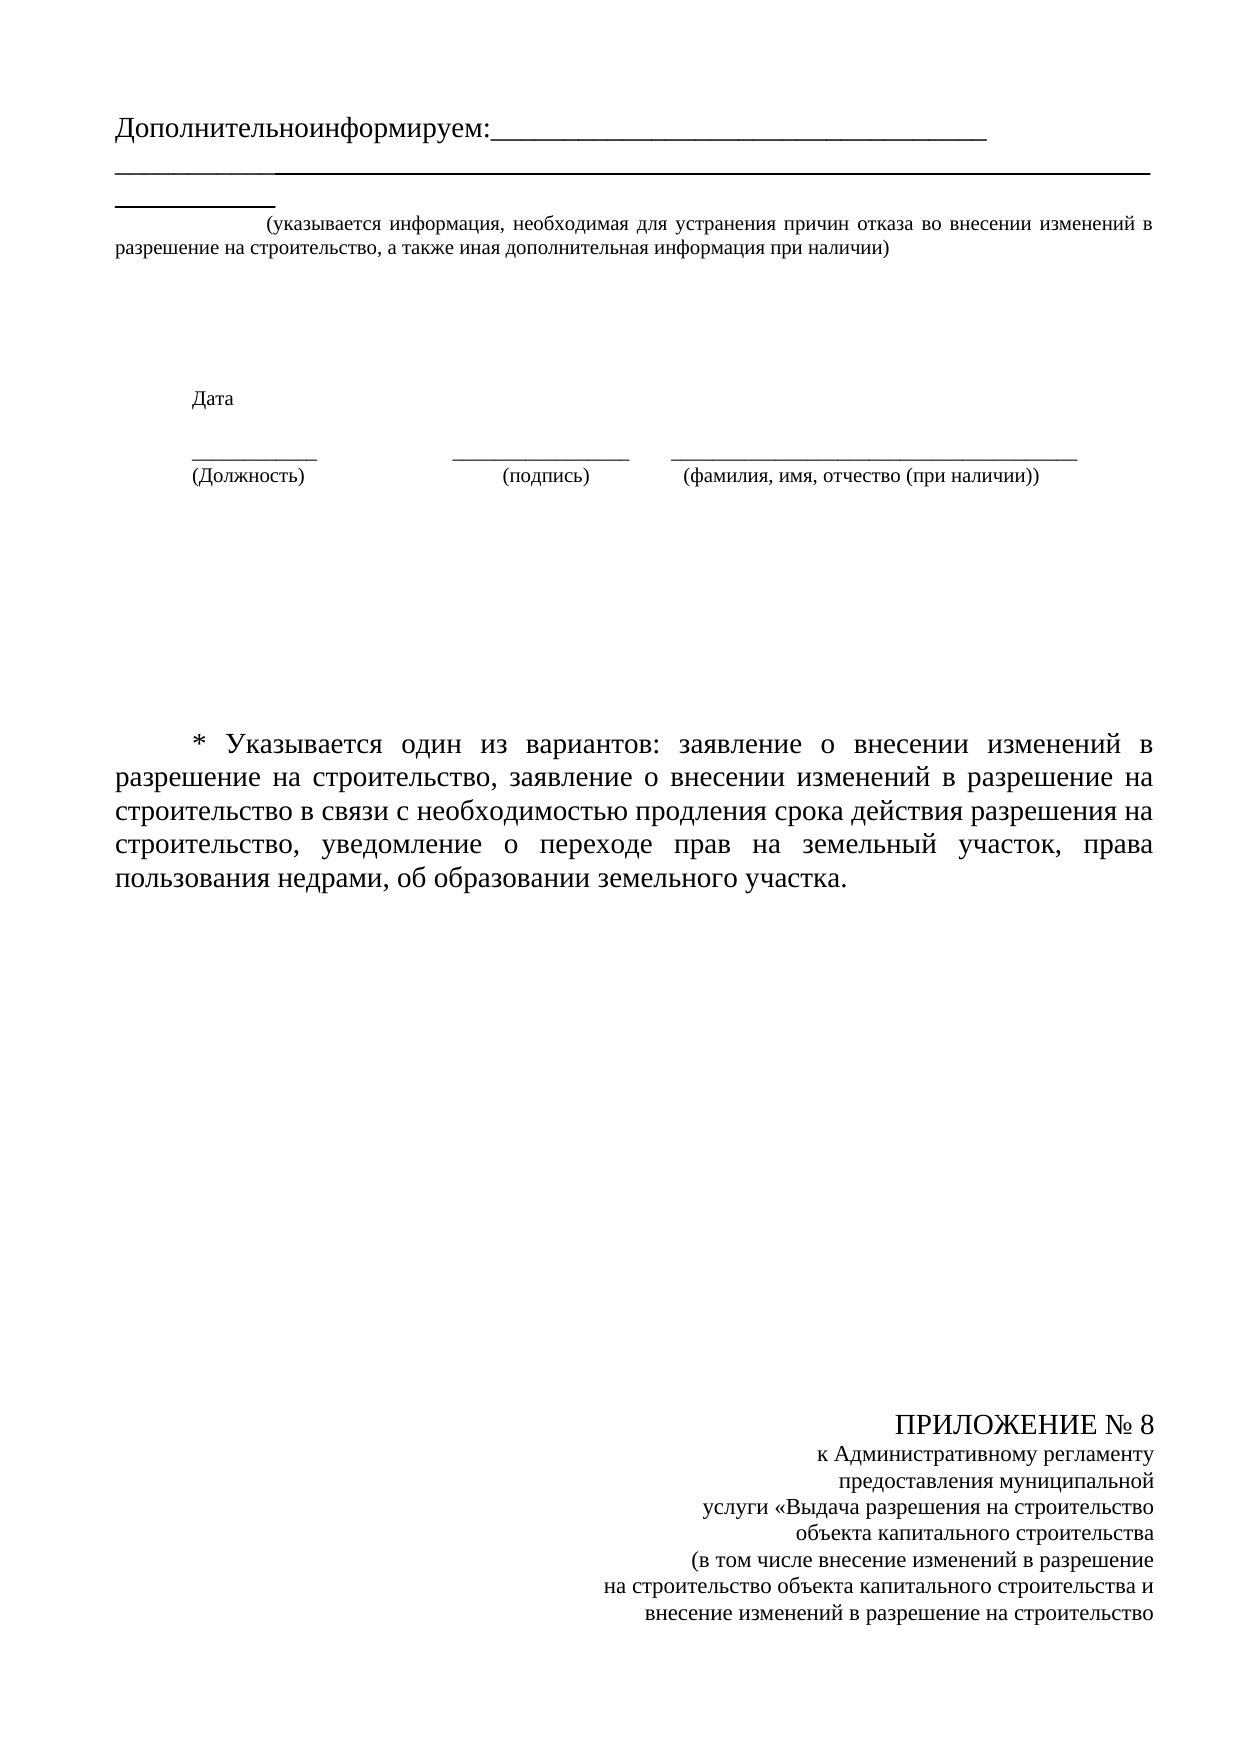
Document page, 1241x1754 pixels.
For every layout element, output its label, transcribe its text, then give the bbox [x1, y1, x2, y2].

text на строительство объекта капитального строительства и [119, 1572, 1154, 1598]
text (в том числе внесение изменений в разрешение [119, 1546, 1154, 1572]
text (указывается информация, необходимая для устранения причин отказа во внесении изменений в разрешение на строительство, а также иная дополнительная информация при наличии) [115, 211, 1154, 259]
text внесение изменений в разрешение на строительство [119, 1598, 1154, 1625]
text (Должность) (подпись) (фамилия, имя, отчество (при наличии)) [192, 463, 1154, 487]
text Дата [192, 379, 1154, 412]
text ____________ _________________ _______________________________________ [192, 439, 1154, 463]
text Дополнительноинформируем:____________________________________________________________________________________________________________________ [115, 110, 1154, 211]
text объекта капитального строительства [119, 1519, 1154, 1546]
text * Указывается один из вариантов: заявление о внесении изменений в разрешение на строительство, заявление о внесении изменений в разрешение на строительство в связи с необходимостью продления срока действия разрешения на строительство, уведомление о переходе прав на земельный участок, права пользования недрами, об образовании земельного участка. [115, 726, 1154, 894]
text ПРИЛОЖЕНИЕ № 8 к Административному регламенту предоставления муниципальной услуги «Выдача разрешения на строительство [119, 1407, 1154, 1519]
